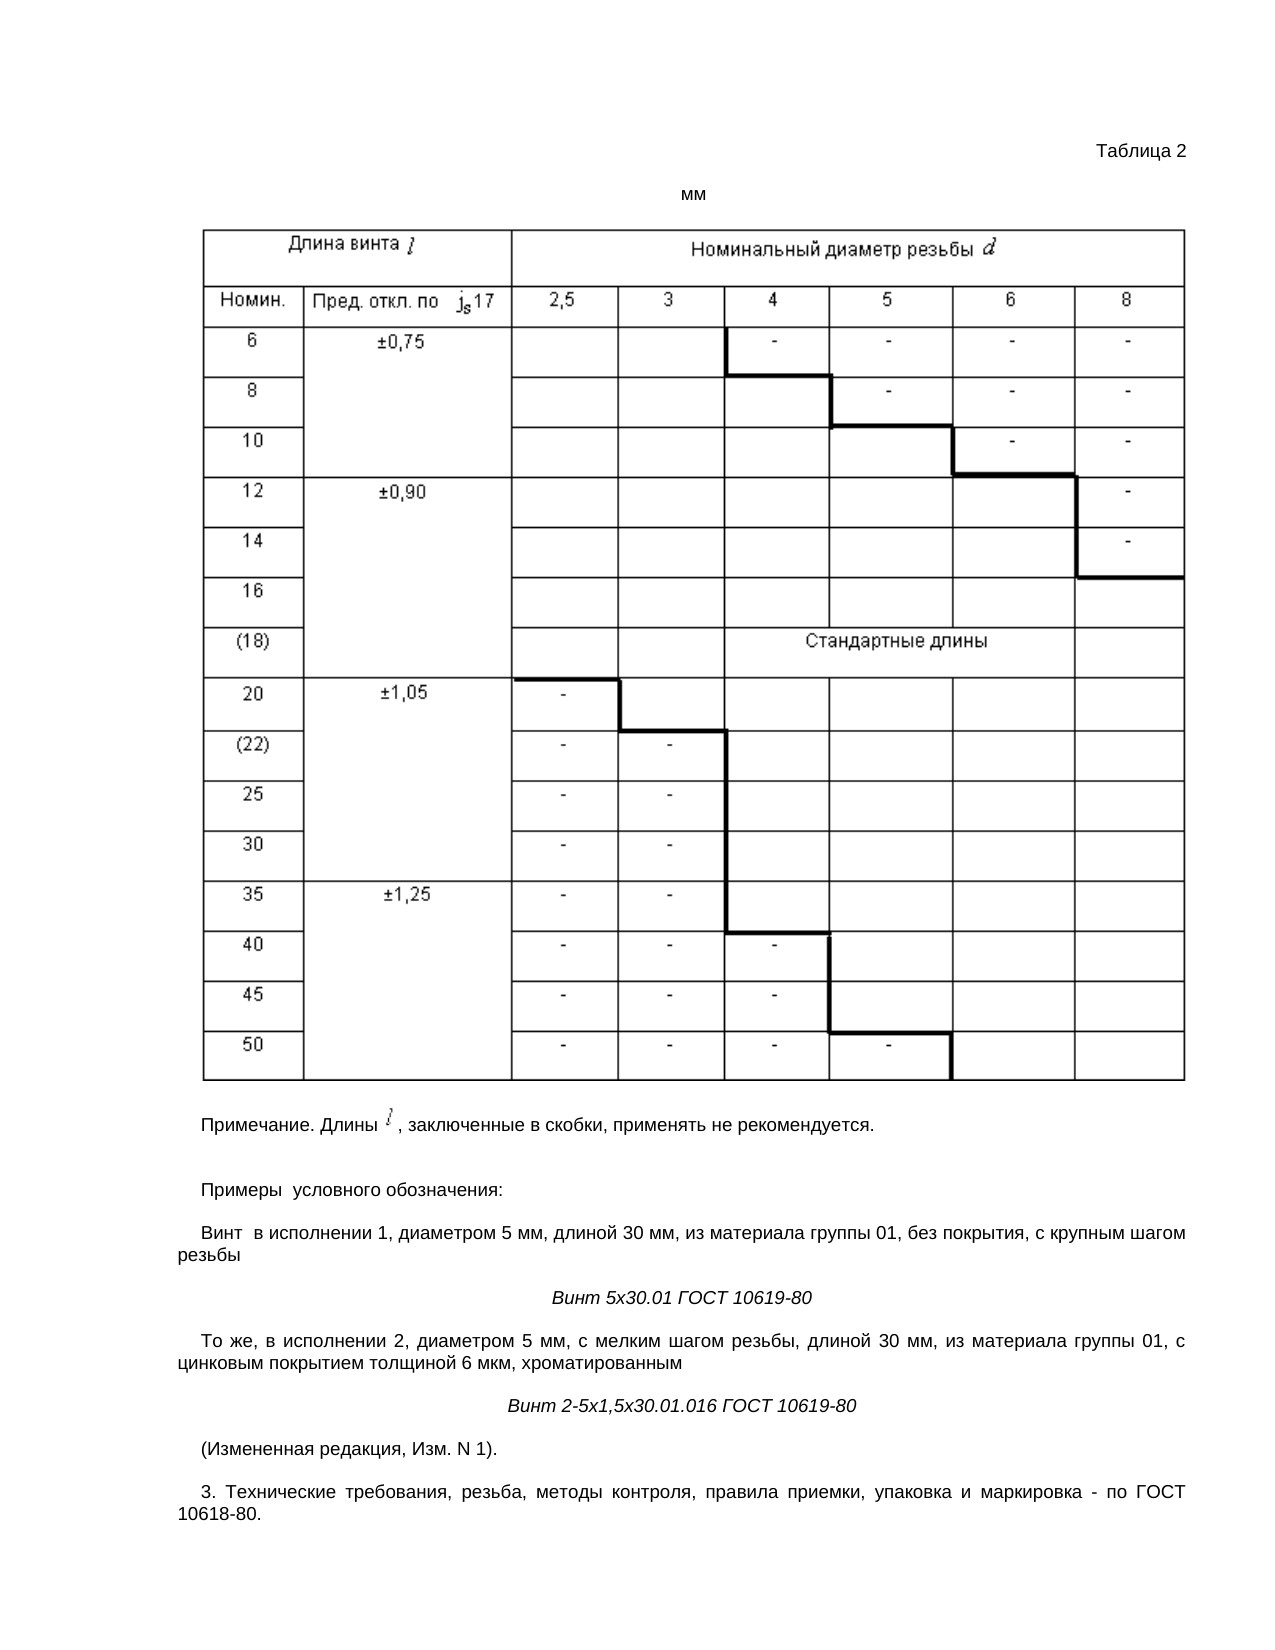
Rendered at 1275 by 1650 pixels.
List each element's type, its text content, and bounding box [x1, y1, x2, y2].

text Таблица 2 [177, 140, 1186, 161]
text Винт в исполнении 1, диаметром 5 мм, длиной 30 мм, из материала группы 01, без покрытия, с крупным шагом резьбы [177, 1222, 1186, 1265]
text Винт 5х30.01 ГОСТ 10619-80 [177, 1287, 1186, 1308]
text Винт 2-5х1,5х30.01.016 ГОСТ 10619-80 [177, 1394, 1186, 1416]
picture [383, 1102, 398, 1132]
text мм [177, 183, 1186, 204]
text Примеры условного обозначения: [177, 1179, 1186, 1201]
text Примечание. Длины , заключенные в скобки, применять не рекомендуется. [177, 1102, 1186, 1136]
picture [200, 226, 1187, 1081]
text 3. Технические требования, резьба, методы контроля, правила приемки, упаковка и маркировка - по ГОСТ 10618-80. [177, 1481, 1186, 1524]
text То же, в исполнении 2, диаметром 5 мм, с мелким шагом резьбы, длиной 30 мм, из материала группы 01, с цинковым покрытием толщиной 6 мкм, хроматированным [177, 1330, 1186, 1373]
text (Измененная редакция, Изм. N 1). [177, 1438, 1186, 1459]
